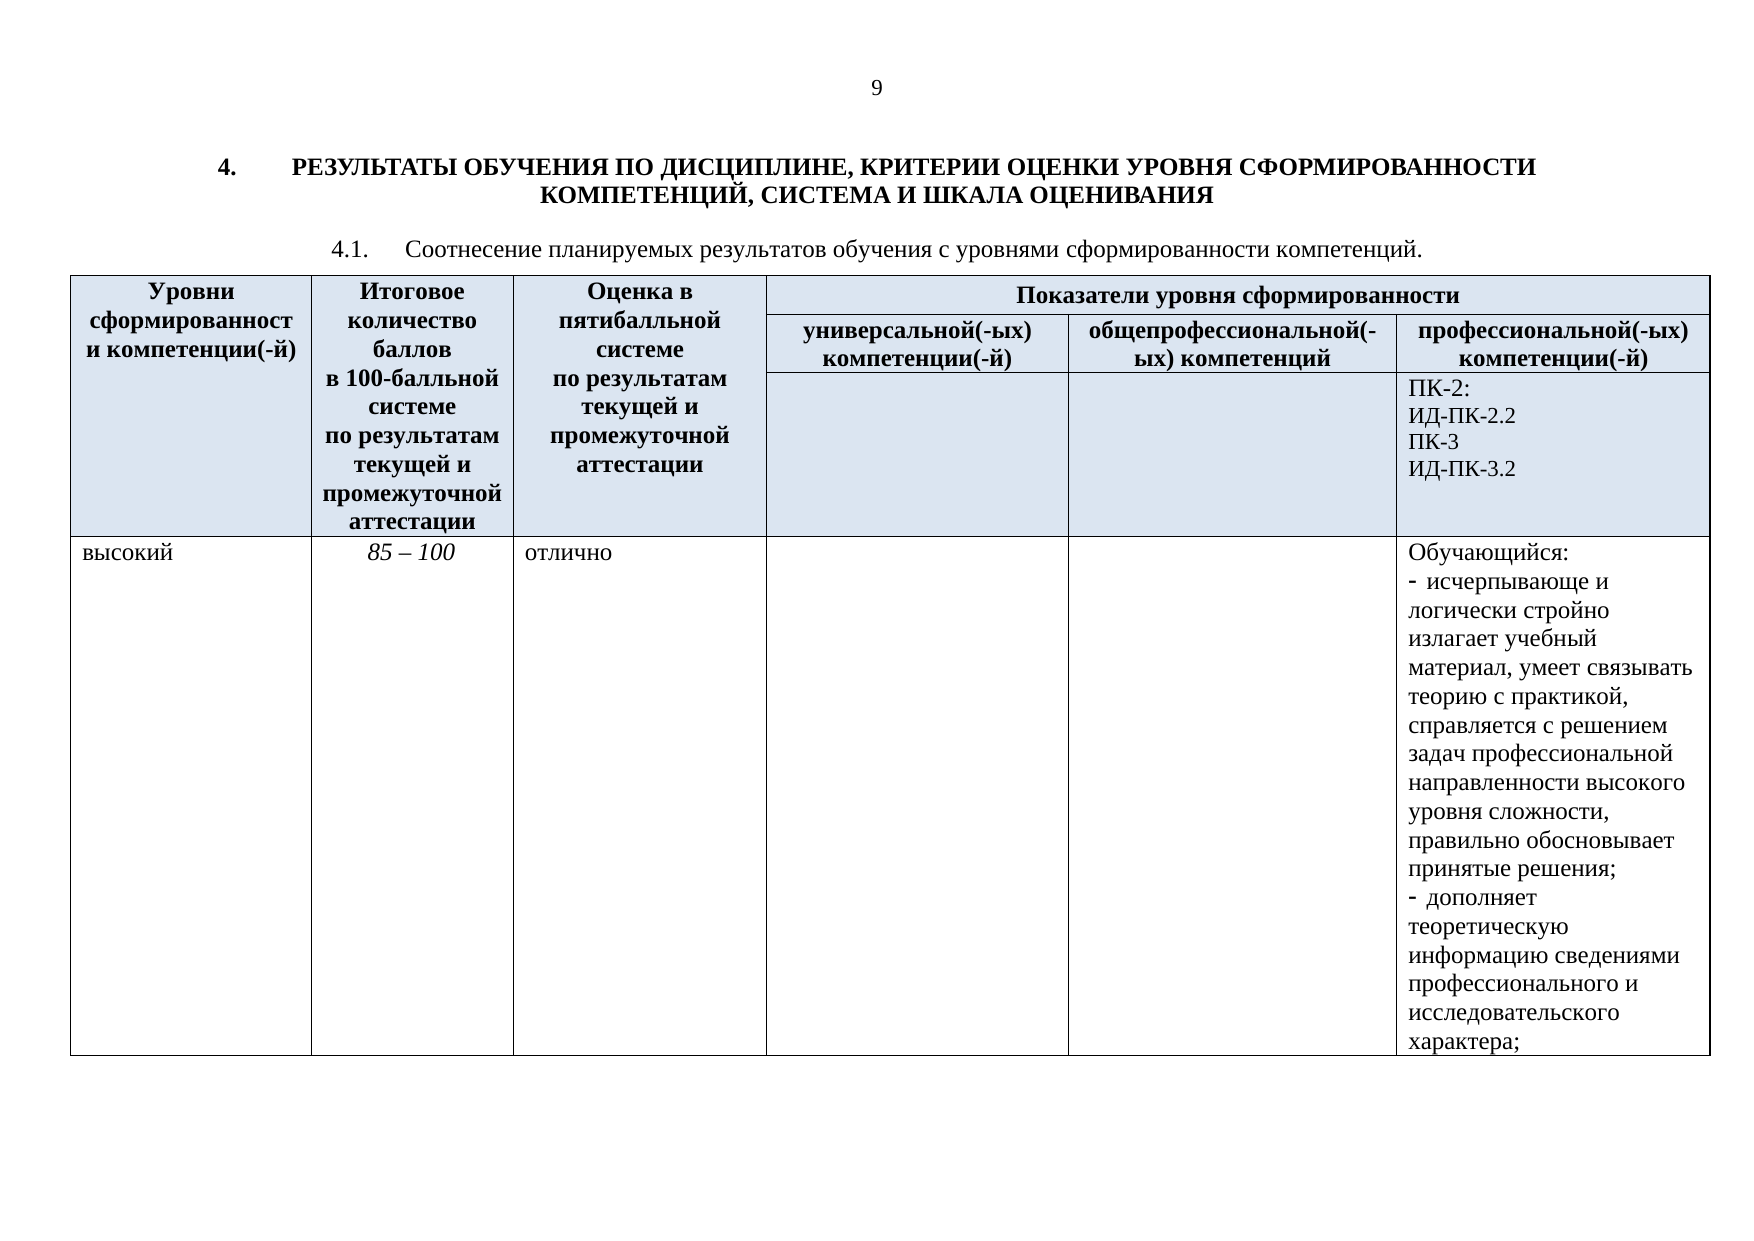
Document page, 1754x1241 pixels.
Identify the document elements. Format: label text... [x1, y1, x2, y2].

table_header Уровни сформированности компетенции(-й) [71, 276, 311, 536]
table_header Показатели уровня сформированности [767, 276, 1709, 314]
table_cell 85 – 100 [312, 537, 513, 1055]
table_header Оценка в пятибалльной системе по результатам текущей и промежуточной аттестации [514, 276, 766, 536]
table_cell [1069, 537, 1396, 1055]
table_cell универсальной(-ых) компетенции(-й) [767, 315, 1068, 372]
table_cell ПК-2: ИД-ПК-2.2 ПК-3 ИД-ПК-3.2 [1397, 373, 1709, 536]
table_cell [1069, 373, 1396, 536]
table_cell [767, 537, 1068, 1055]
subtitle Соотнесение планируемых результатов обучения с уровнями сформированности компетенций. [118, 234, 1636, 263]
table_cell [1397, 537, 1709, 1055]
table_cell профессиональной(-ых) компетенции(-й) [1397, 315, 1709, 372]
table_cell высокий [71, 537, 311, 1055]
table_cell общепрофессиональной(-ых) компетенций [1069, 315, 1396, 372]
subtitle РЕЗУЛЬТАТЫ ОБУЧЕНИЯ ПО ДИСЦИПЛИНЕ, КРИТЕРИИ ОЦЕНКИ УРОВНЯ СФОРМИРОВАННОСТИ КОМПЕТЕНЦИЙ, СИСТЕМА И ШКАЛА ОЦЕНИВАНИЯ [118, 152, 1636, 209]
table_header Итоговое количество баллов в 100-балльной системе по результатам текущей и промежуточной аттестации [312, 276, 513, 536]
table_cell [767, 373, 1068, 536]
table_cell отлично [514, 537, 766, 1055]
